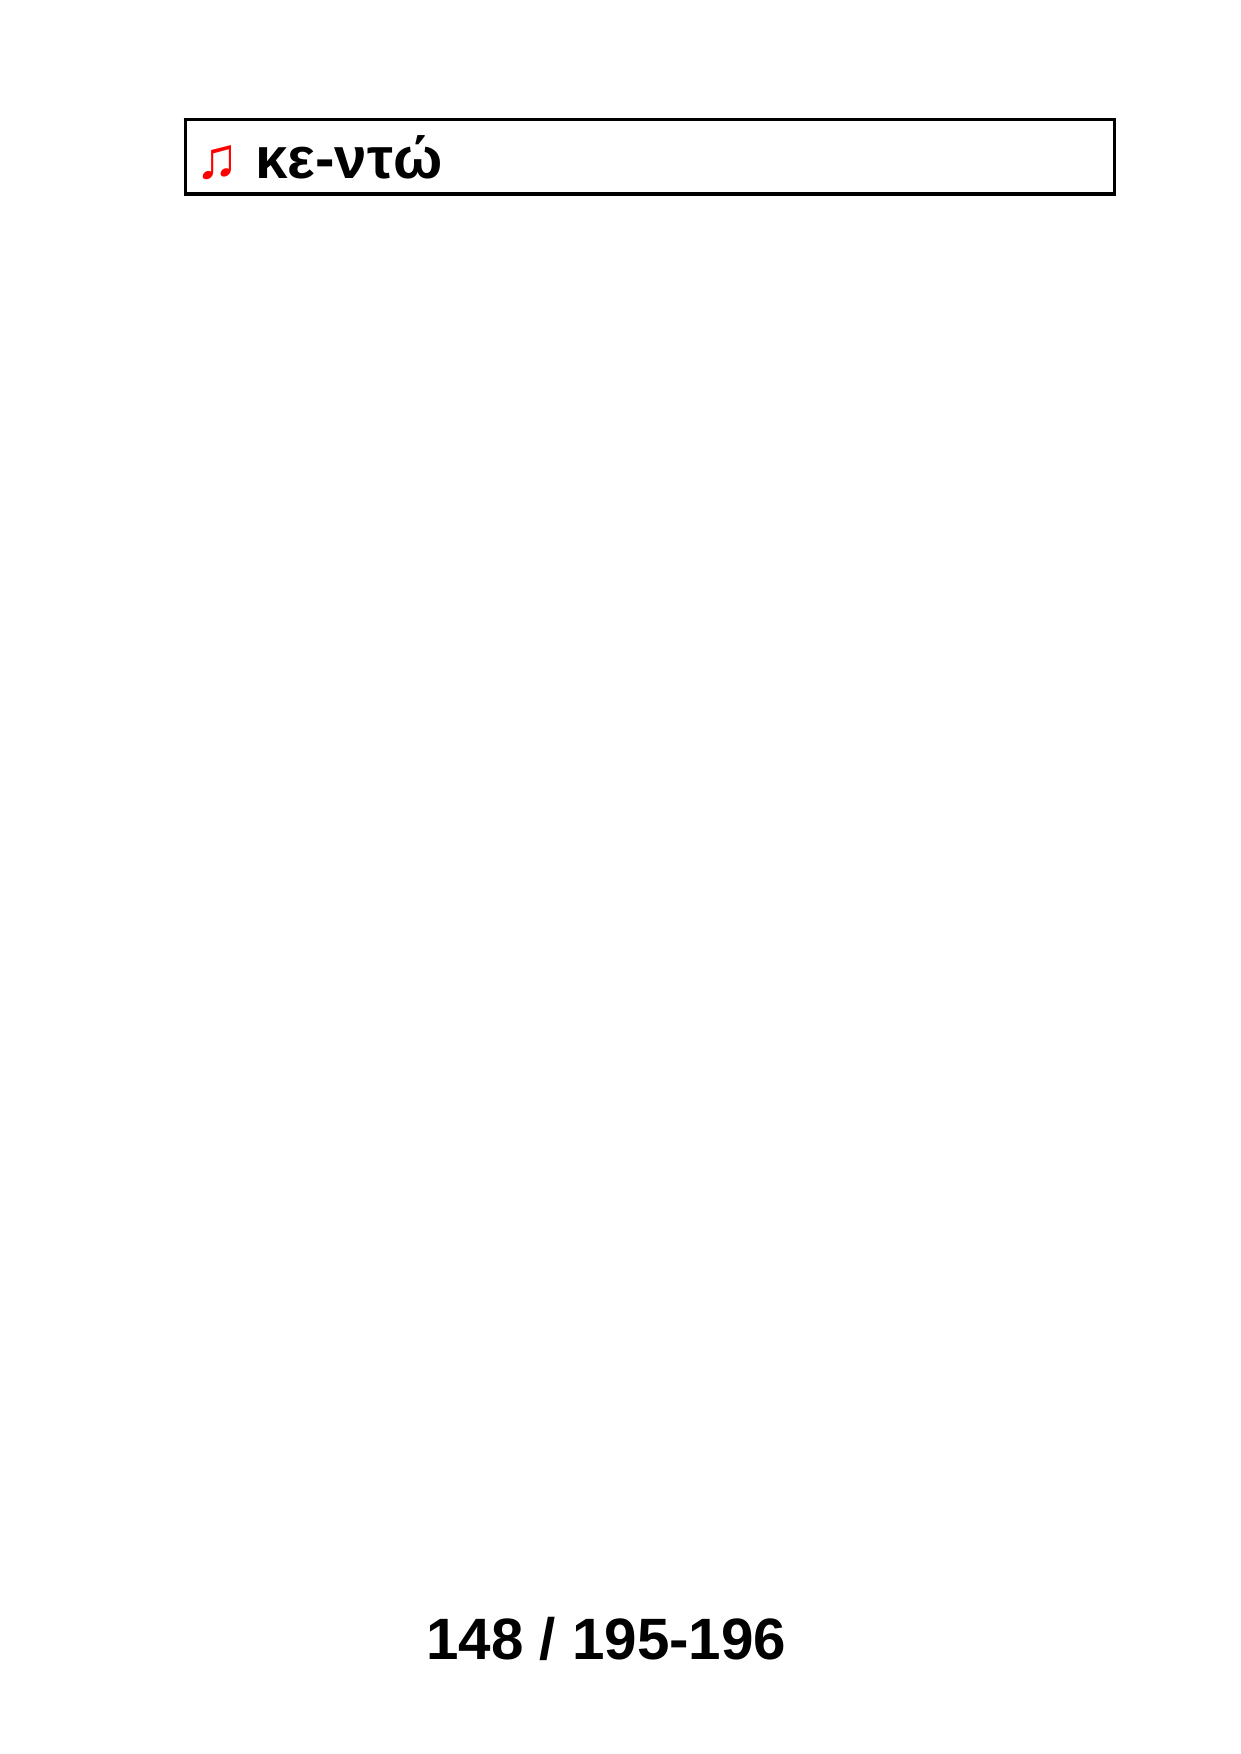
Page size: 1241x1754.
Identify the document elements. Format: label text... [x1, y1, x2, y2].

text ♫ κε-ντώ [187, 121, 1113, 192]
